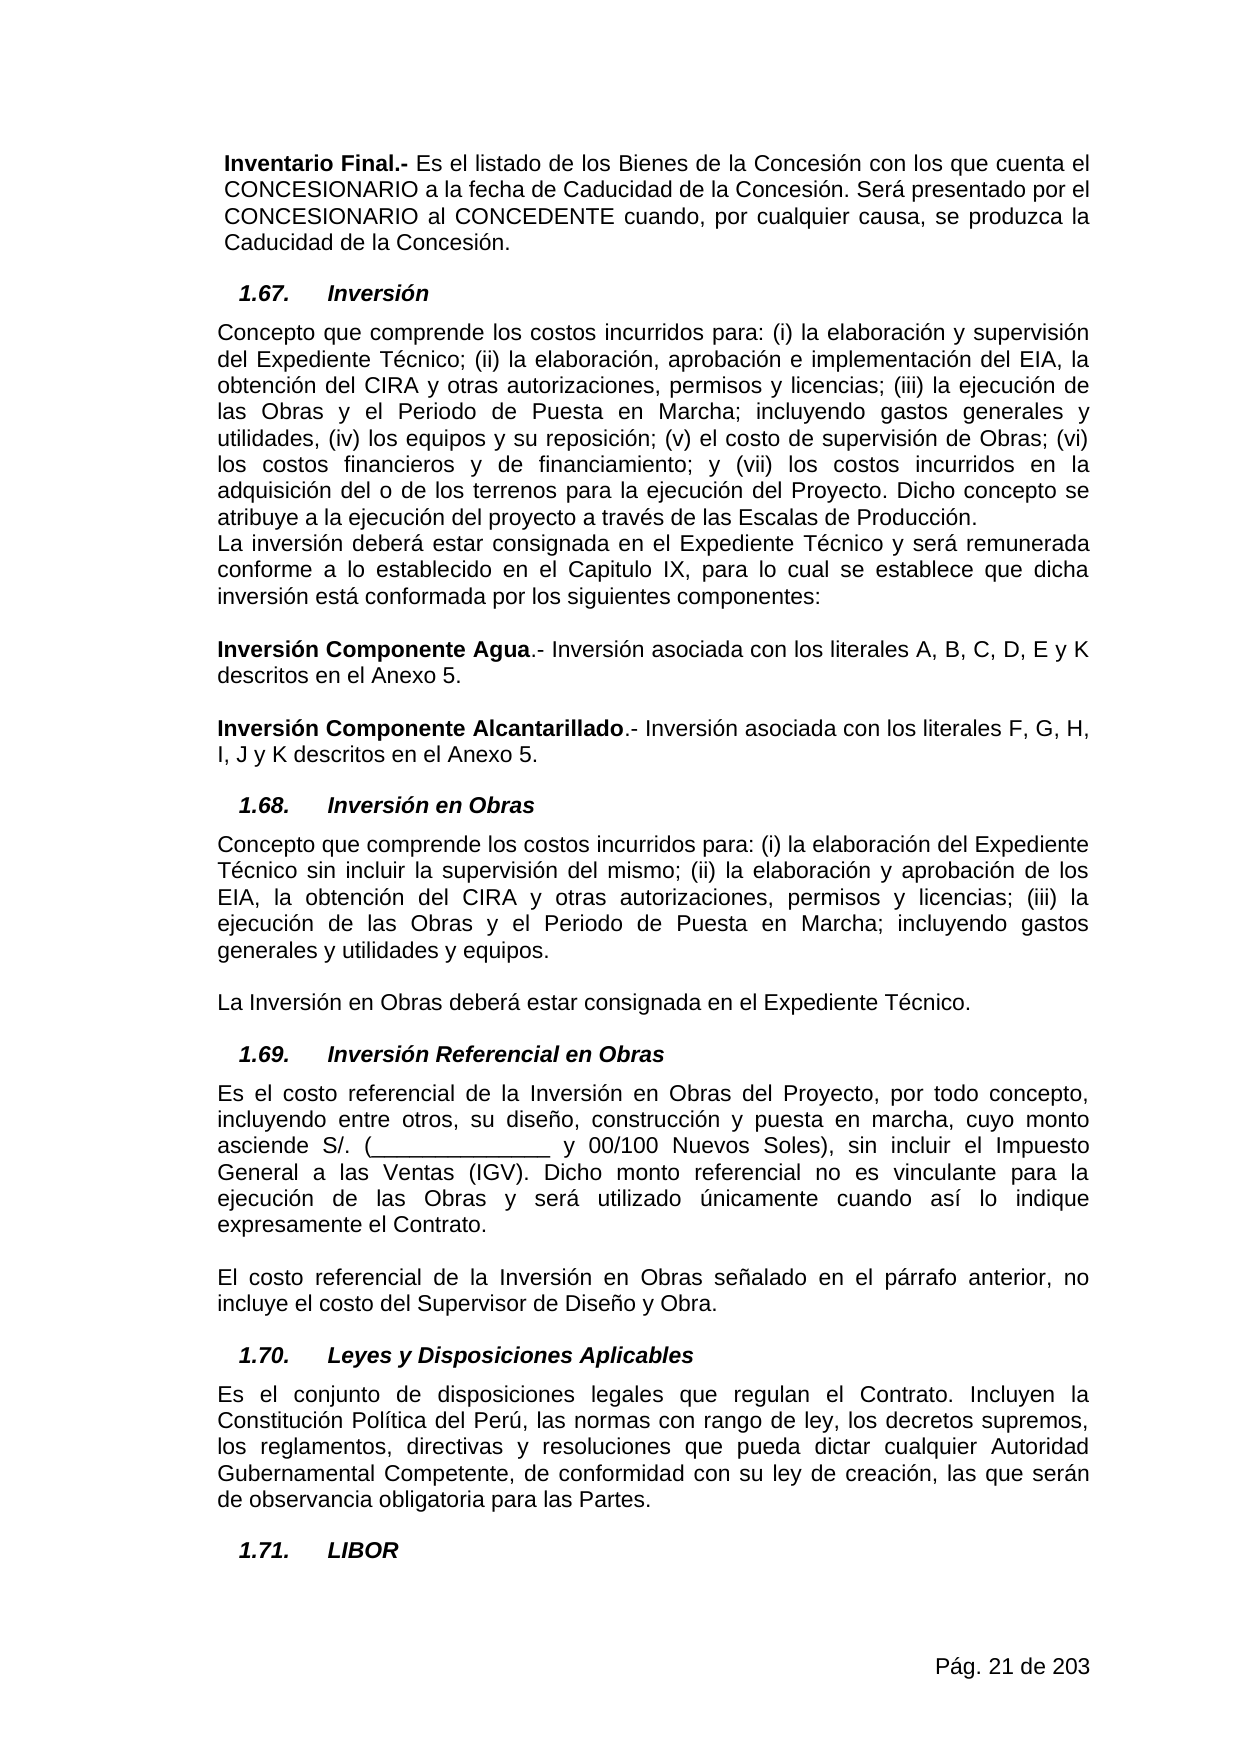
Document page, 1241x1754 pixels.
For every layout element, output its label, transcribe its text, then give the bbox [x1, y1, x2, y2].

text Inversión Componente Alcantarillado.- Inversión asociada con los literales F, G, H, I, J y K descritos en el Anexo 5. [217, 714, 1090, 767]
text Es el costo referencial de la Inversión en Obras del Proyecto, por todo concepto, incluyendo entre otros, su diseño, construcción y puesta en marcha, cuyo monto asciende S/. (______________ y 00/100 Nuevos Soles), sin incluir el Impuesto General a las Ventas (IGV). Dicho monto referencial no es vinculante para la ejecución de las Obras y será utilizado únicamente cuando así lo indique expresamente el Contrato. [217, 1079, 1090, 1238]
text La Inversión en Obras deberá estar consignada en el Expediente Técnico. [217, 989, 1090, 1016]
text Inventario Final.- Es el listado de los Bienes de la Concesión con los que cuenta el CONCESIONARIO a la fecha de Caducidad de la Concesión. Será presentado por el CONCESIONARIO al CONCEDENTE cuando, por cualquier causa, se produzca la Caducidad de la Concesión. [224, 150, 1090, 255]
subtitle Inversión Referencial en Obras [239, 1041, 1090, 1067]
subtitle Leyes y Disposiciones Aplicables [239, 1342, 1090, 1368]
text Concepto que comprende los costos incurridos para: (i) la elaboración y supervisión del Expediente Técnico; (ii) la elaboración, aprobación e implementación del EIA, la obtención del CIRA y otras autorizaciones, permisos y licencias; (iii) la ejecución de las Obras y el Periodo de Puesta en Marcha; incluyendo gastos generales y utilidades, (iv) los equipos y su reposición; (v) el costo de supervisión de Obras; (vi) los costos financieros y de financiamiento; y (vii) los costos incurridos en la adquisición del o de los terrenos para la ejecución del Proyecto. Dicho concepto se atribuye a la ejecución del proyecto a través de las Escalas de Producción. [217, 319, 1090, 530]
text La inversión deberá estar consignada en el Expediente Técnico y será remunerada conforme a lo establecido en el Capitulo IX, para lo cual se establece que dicha inversión está conformada por los siguientes componentes: [217, 530, 1090, 609]
text Concepto que comprende los costos incurridos para: (i) la elaboración del Expediente Técnico sin incluir la supervisión del mismo; (ii) la elaboración y aprobación de los EIA, la obtención del CIRA y otras autorizaciones, permisos y licencias; (iii) la ejecución de las Obras y el Periodo de Puesta en Marcha; incluyendo gastos generales y utilidades y equipos. [217, 831, 1090, 963]
subtitle Inversión en Obras [239, 792, 1090, 819]
text Es el conjunto de disposiciones legales que regulan el Contrato. Incluyen la Constitución Política del Perú, las normas con rango de ley, los decretos supremos, los reglamentos, directivas y resoluciones que pueda dictar cualquier Autoridad Gubernamental Competente, de conformidad con su ley de creación, las que serán de observancia obligatoria para las Partes. [217, 1381, 1090, 1512]
text Inversión Componente Agua.- Inversión asociada con los literales A, B, C, D, E y K descritos en el Anexo 5. [217, 636, 1090, 688]
subtitle Inversión [239, 280, 1090, 307]
text El costo referencial de la Inversión en Obras señalado en el párrafo anterior, no incluye el costo del Supervisor de Diseño y Obra. [217, 1264, 1090, 1317]
subtitle LIBOR [239, 1537, 1090, 1564]
